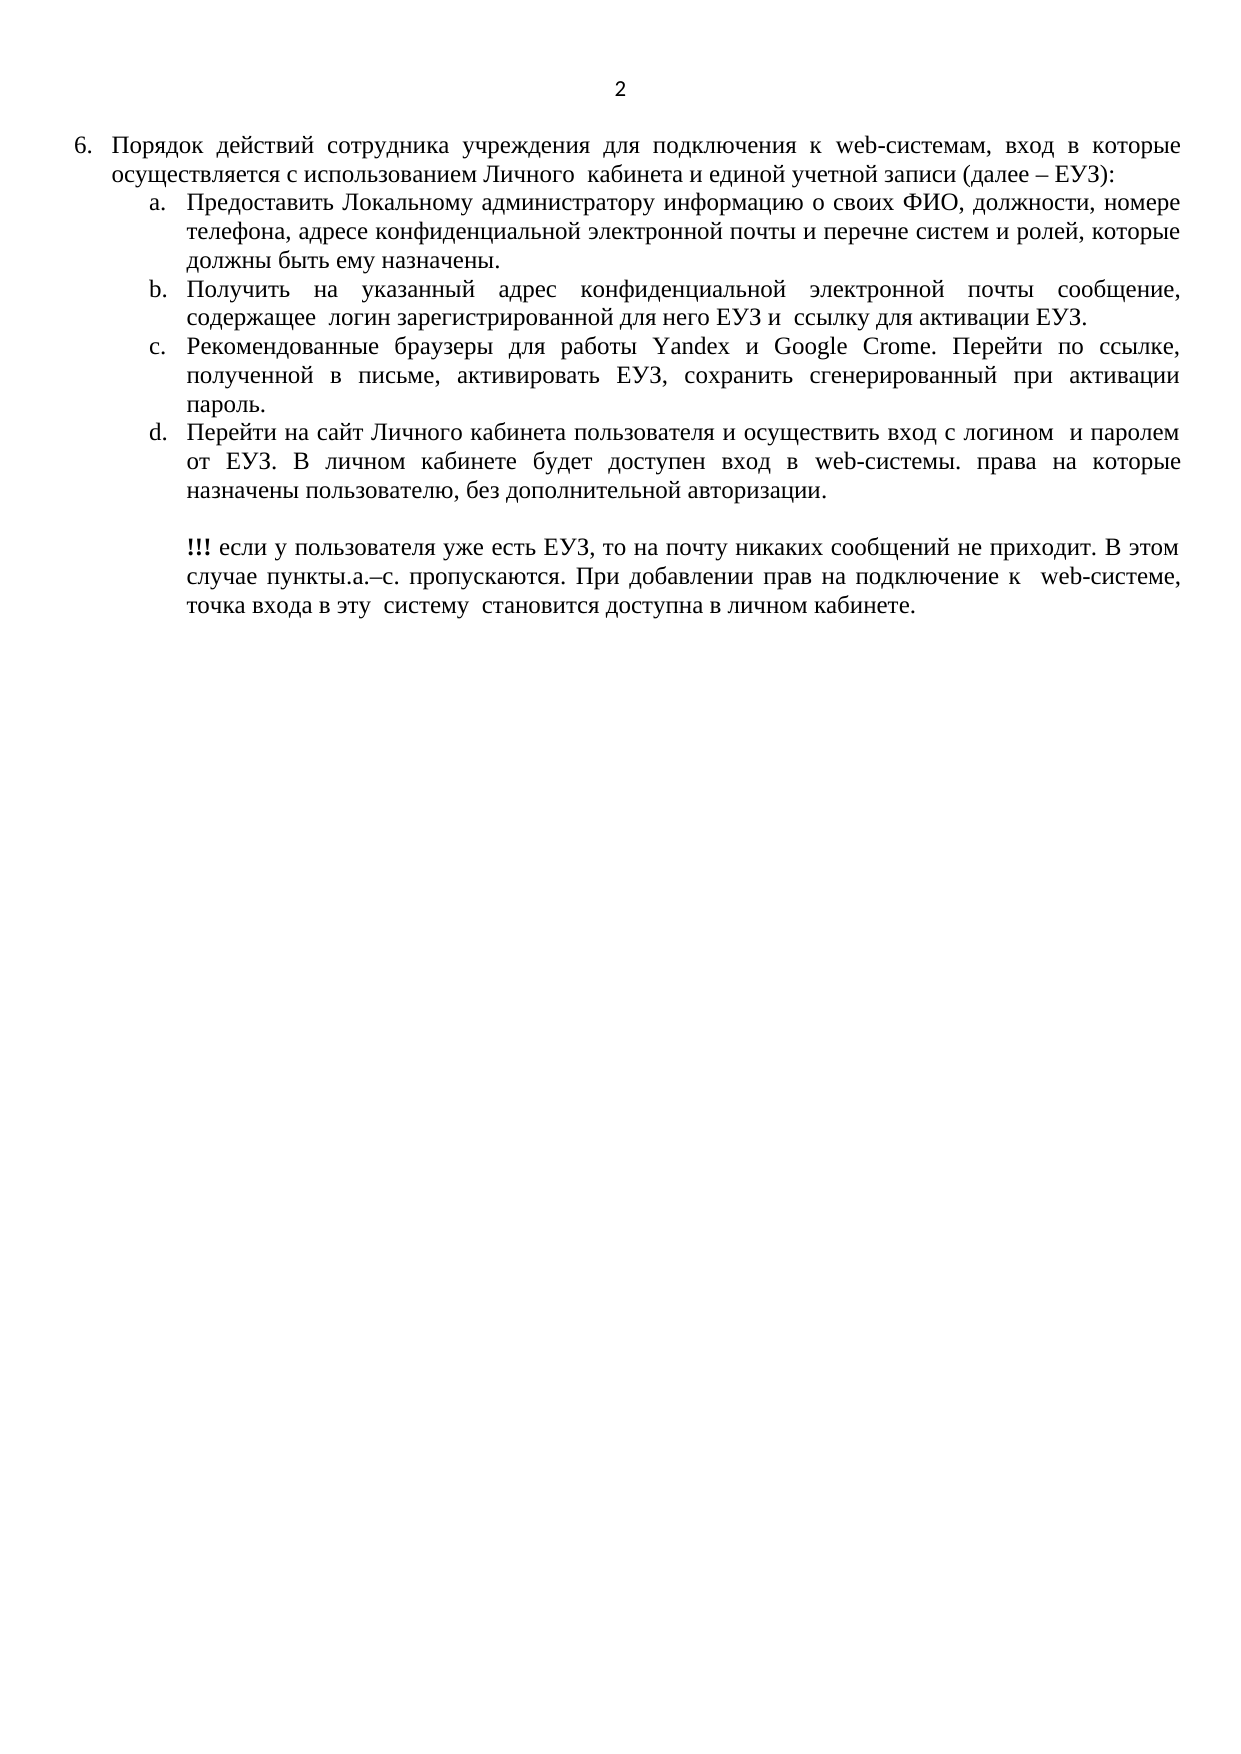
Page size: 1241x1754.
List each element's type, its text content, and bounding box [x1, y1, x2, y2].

list Рекомендованные браузеры для работы Yandex и Google Crome. Перейти по ссылке, полученной в письме, активировать ЕУЗ, сохранить сгенерированный при активации пароль. [149, 331, 1181, 417]
list Перейти на сайт Личного кабинета пользователя и осуществить вход с логином и паролем от ЕУЗ. В личном кабинете будет доступен вход в web-системы. права на которые назначены пользователю, без дополнительной авторизации. [149, 417, 1181, 504]
list !!! если у пользователя уже есть ЕУЗ, то на почту никаких сообщений не приходит. В этом случае пункты.a.–c. пропускаются. При добавлении прав на подключение к web-системе, точка входа в эту систему становится доступна в личном кабинете. [186, 532, 1181, 619]
list Предоставить Локальному администратору информацию о своих ФИО, должности, номере телефона, адресе конфиденциальной электронной почты и перечне систем и ролей, которые должны быть ему назначены. [149, 187, 1181, 274]
list Порядок действий сотрудника учреждения для подключения к web-системам, вход в которые осуществляется с использованием Личного кабинета и единой учетной записи (далее – ЕУЗ): [74, 130, 1181, 187]
list Получить на указанный адрес конфиденциальной электронной почты сообщение, содержащее логин зарегистрированной для него ЕУЗ и ссылку для активации ЕУЗ. [149, 274, 1181, 331]
